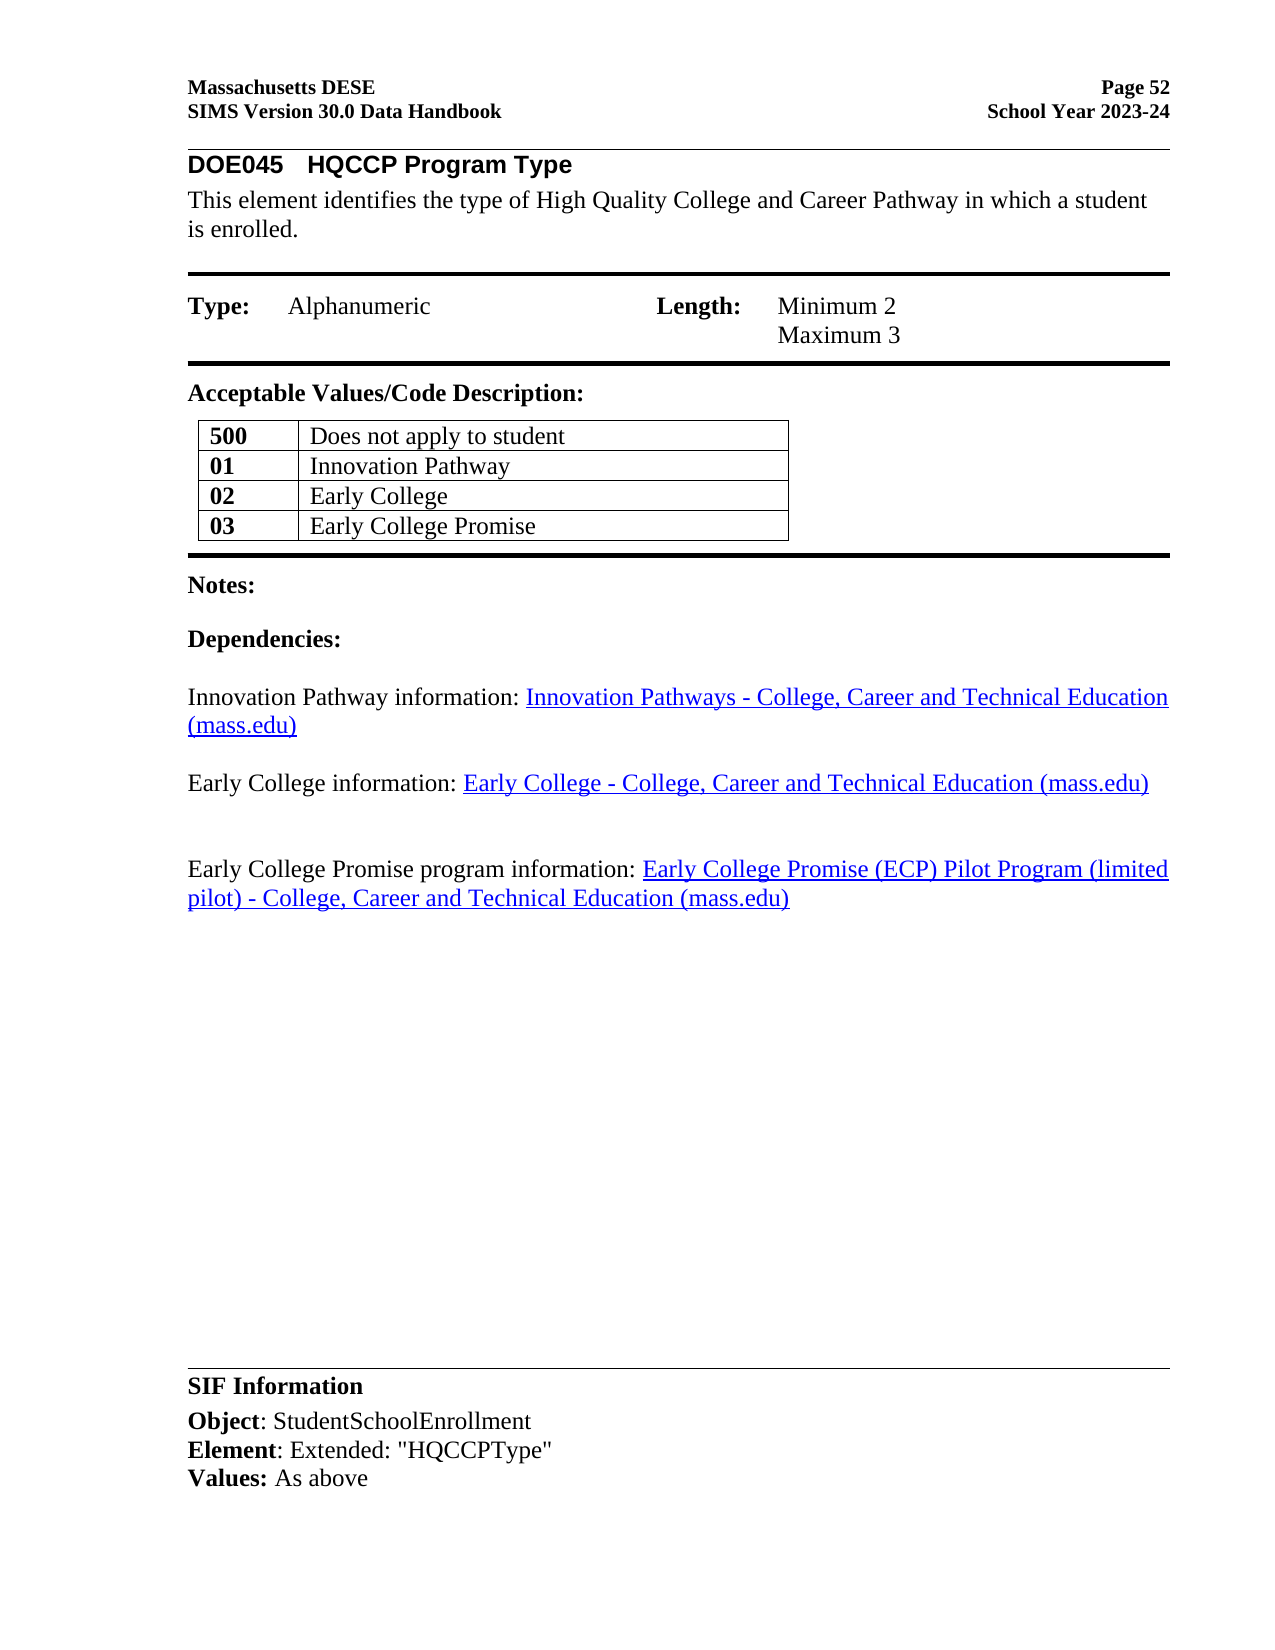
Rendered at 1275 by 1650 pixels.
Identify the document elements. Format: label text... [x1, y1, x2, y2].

table_cell 02 [199, 481, 298, 510]
text Early College Promise program information: Early College Promise (ECP) Pilot Program (limited pilot) - College, Career and Technical Education (mass.edu) [187, 854, 1170, 912]
text Innovation Pathway information: Innovation Pathways - College, Career and Technical Education (mass.edu) [187, 682, 1170, 739]
text Acceptable Values/Code Description: [187, 362, 1170, 407]
table_header Length: [656, 276, 777, 349]
table_cell 03 [199, 511, 298, 540]
table_cell 01 [199, 451, 298, 480]
subtitle SIF Information [187, 1369, 1170, 1400]
table_cell Early College [299, 481, 788, 510]
table_cell Early College Promise [299, 511, 788, 540]
subtitle HQCCP Program Type [187, 150, 1170, 179]
text Notes: [187, 554, 1170, 599]
text Object: StudentSchoolEnrollment [187, 1406, 1170, 1435]
table_header Does not apply to student [299, 421, 788, 450]
table_header 500 [199, 421, 298, 450]
text Early College information: Early College - College, Career and Technical Education (mass.edu) [187, 768, 1170, 797]
table_header Minimum 2 Maximum 3 [778, 276, 1170, 349]
table_cell Innovation Pathway [299, 451, 788, 480]
text Dependencies: [187, 624, 1170, 653]
table_header Alphanumeric [288, 276, 656, 349]
text Values: As above [187, 1463, 1170, 1492]
text Element: Extended: "HQCCPType" [187, 1435, 1170, 1463]
text This element identifies the type of High Quality College and Career Pathway in which a student is enrolled. [187, 185, 1170, 243]
table_header Type: [188, 276, 288, 349]
